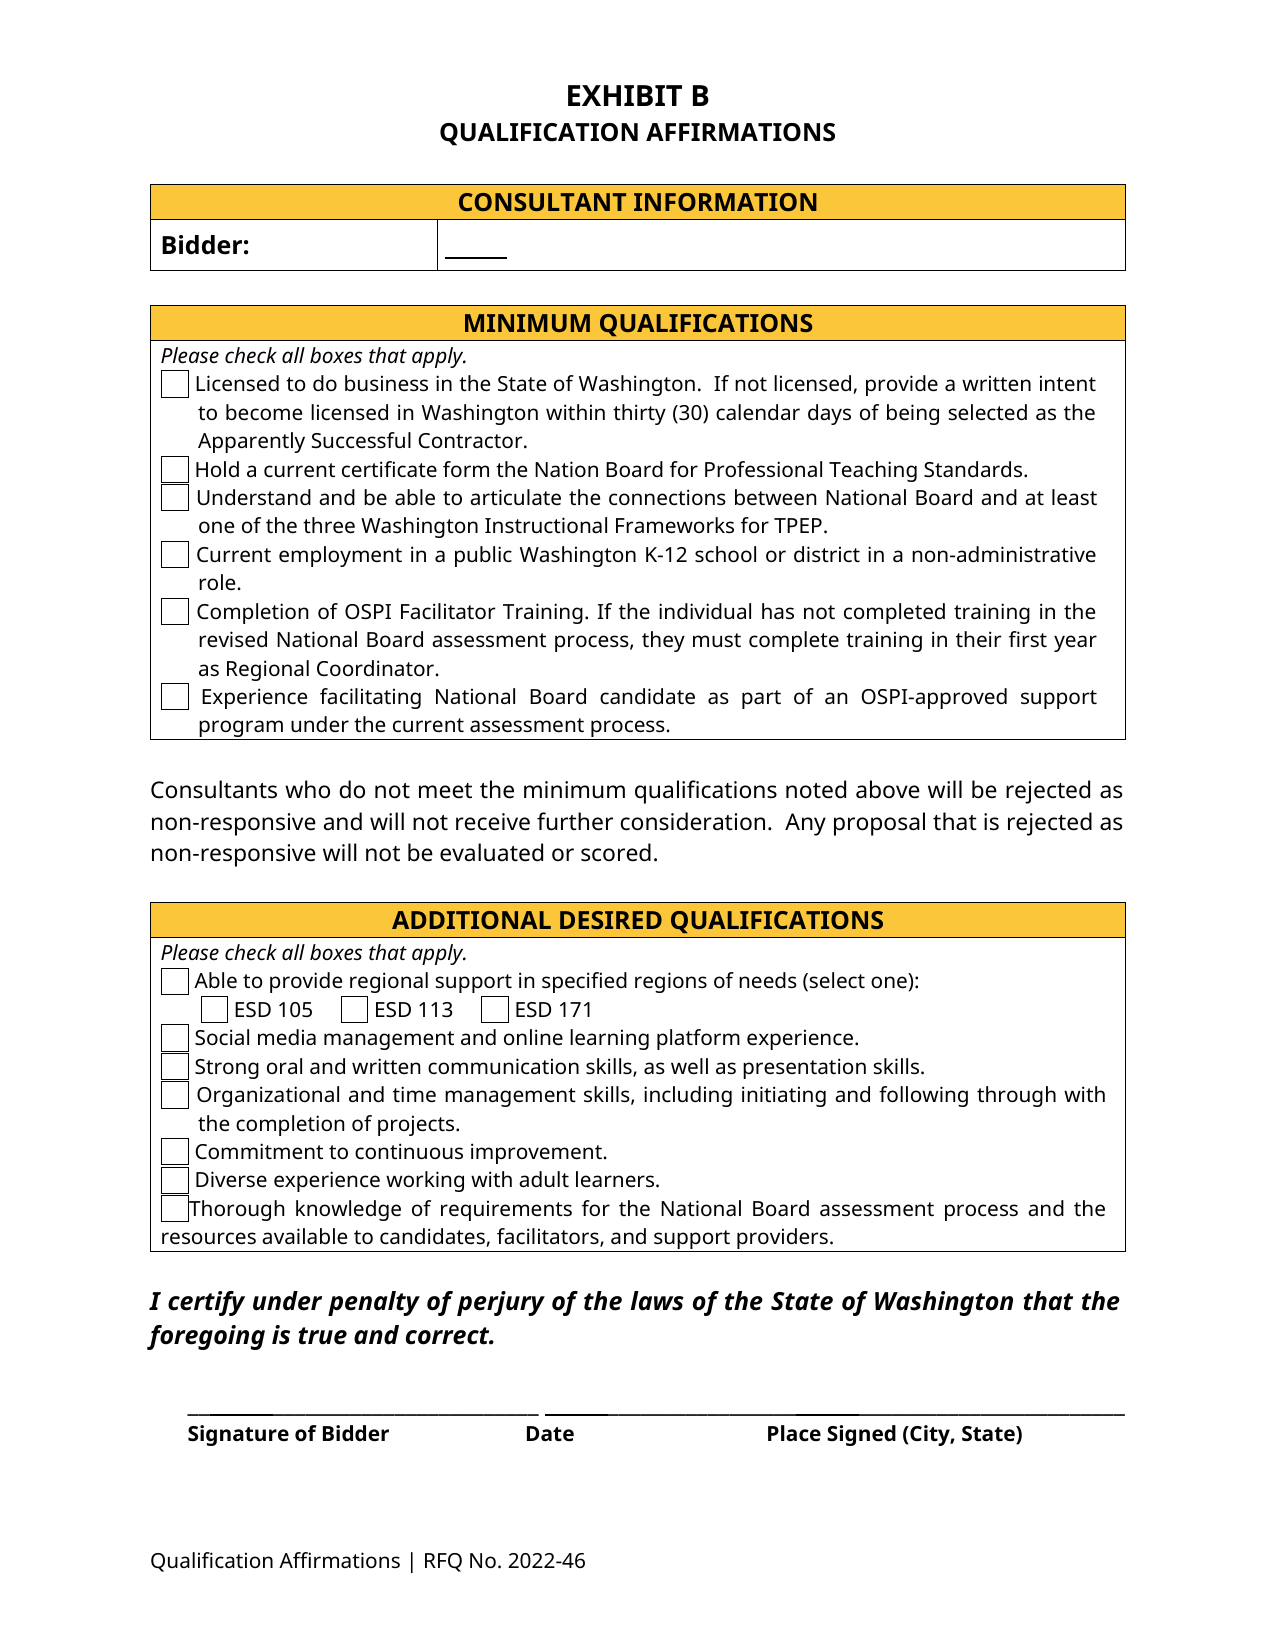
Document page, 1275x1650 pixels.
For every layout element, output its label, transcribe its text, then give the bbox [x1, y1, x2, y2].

table_cell Bidder: [151, 220, 437, 270]
table_header ADDITIONAL DESIRED QUALIFICATIONS [151, 903, 1125, 937]
text Signature of Bidder Date Place Signed (City, State) [150, 1419, 1125, 1448]
table_header CONSULTANT INFORMATION [151, 185, 1125, 219]
text Consultants who do not meet the minimum qualifications noted above will be rejected as non-responsive and will not receive further consideration. Any proposal that is rejected as non-responsive will not be evaluated or scored. [150, 774, 1125, 868]
text I certify under penalty of perjury of the laws of the State of Washington that the foregoing is true and correct. [150, 1283, 1125, 1351]
table_header MINIMUM QUALIFICATIONS [151, 306, 1125, 340]
table_cell Please check all boxes that apply. Able to provide regional support in specified regions of needs (select one): ESD 105 ESD 113 ESD 171 Social media management and online learning platform experience. Strong oral and written communication skills, as well as presentation skills. Organizational and time management skills, including initiating and following through with the completion of projects. Commitment to continuous improvement. Diverse experience working with adult learners. Thorough knowledge of requirements for the National Board assessment process and the resources available to candidates, facilitators, and support providers. [151, 938, 1125, 1251]
table_cell Please check all boxes that apply. Licensed to do business in the State of Washington. If not licensed, provide a written intent to become licensed in Washington within thirty (30) calendar days of being selected as the Apparently Successful Contractor. Hold a current certificate form the Nation Board for Professional Teaching Standards. Understand and be able to articulate the connections between National Board and at least one of the three Washington Instructional Frameworks for TPEP. Current employment in a public Washington K-12 school or district in a non-administrative role. Completion of OSPI Facilitator Training. If the individual has not completed training in the revised National Board assessment process, they must complete training in their first year as Regional Coordinator. Experience facilitating National Board candidate as part of an OSPI-approved support program under the current assessment process. [151, 341, 1125, 739]
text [150, 1385, 1125, 1419]
table_cell [438, 220, 1125, 270]
